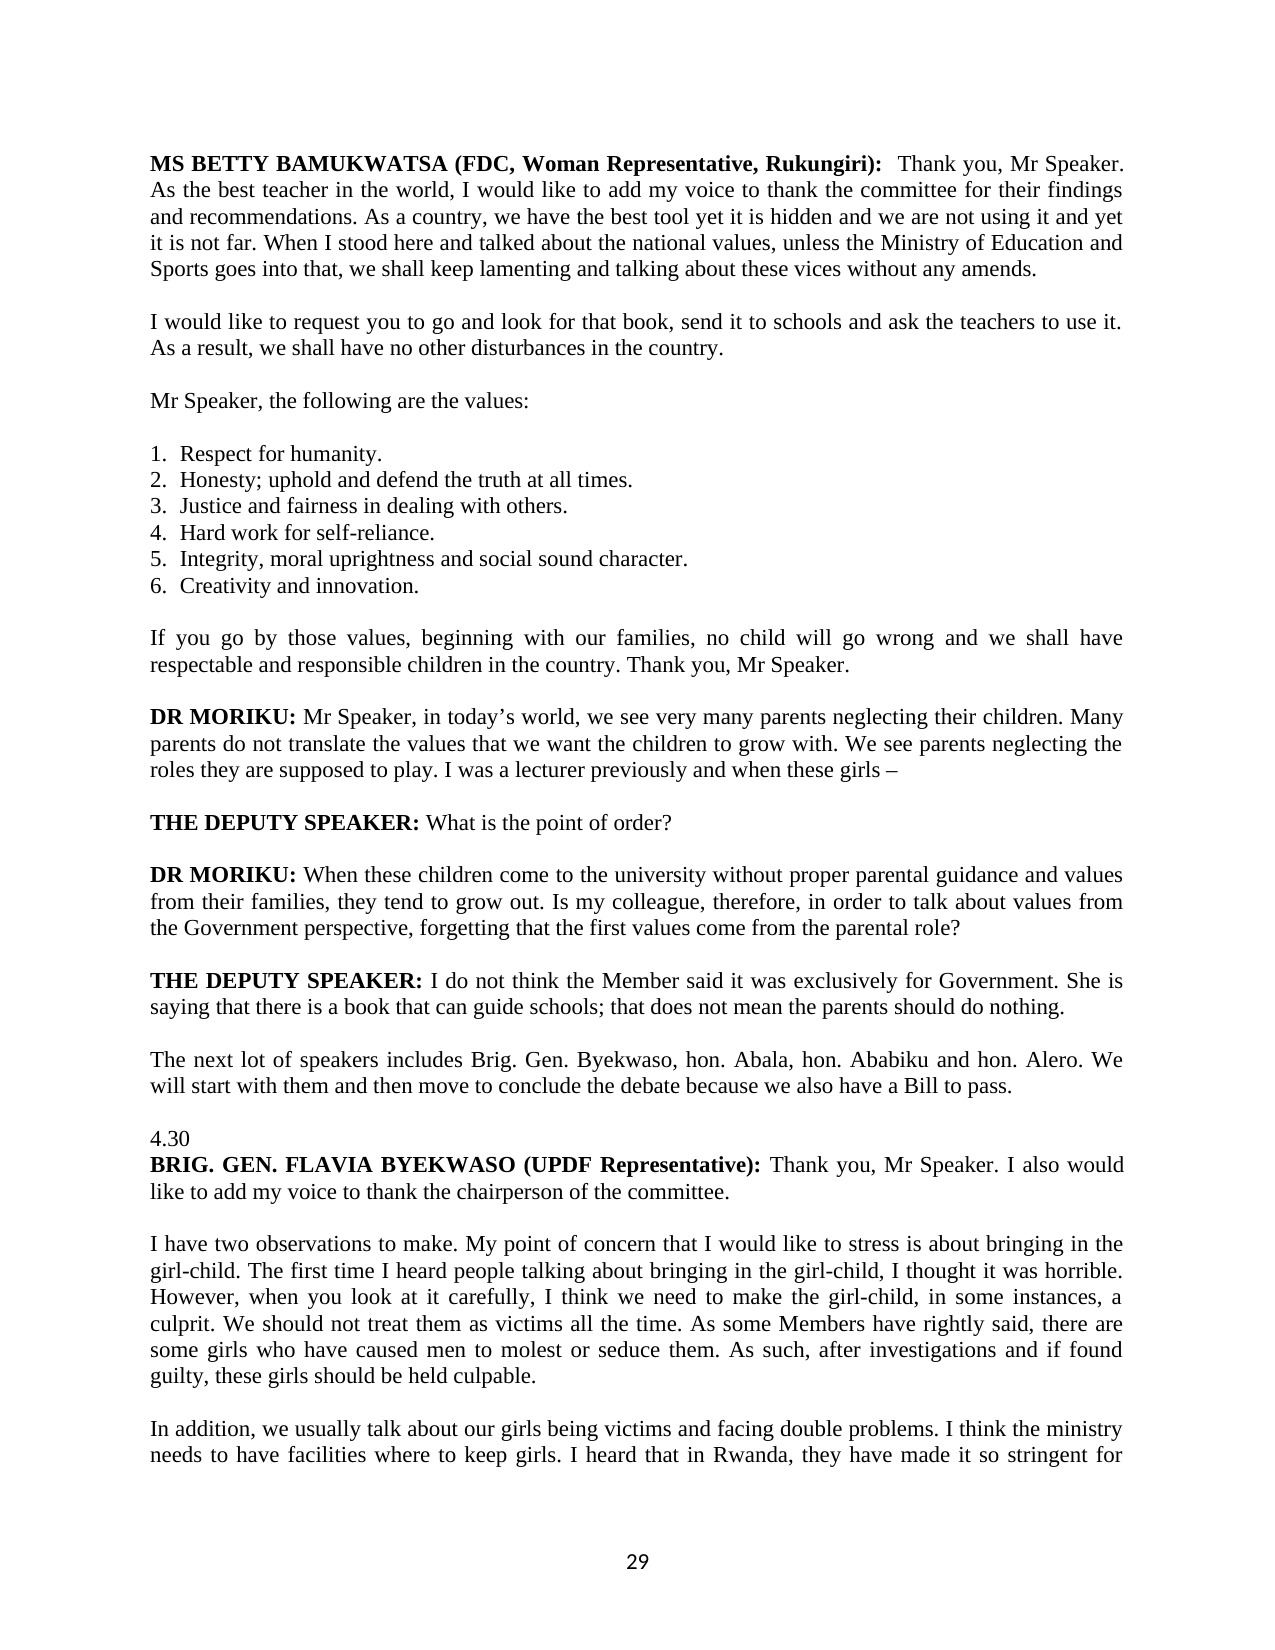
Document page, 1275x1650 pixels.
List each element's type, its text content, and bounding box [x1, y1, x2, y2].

text I have two observations to make. My point of concern that I would like to stress is about bringing in the girl-child. The first time I heard people talking about bringing in the girl-child, I thought it was horrible. However, when you look at it carefully, I think we need to make the girl-child, in some instances, a culprit. We should not treat them as victims all the time. As some Members have rightly said, there are some girls who have caused men to molest or seduce them. As such, after investigations and if found guilty, these girls should be held culpable. [150, 1231, 1125, 1389]
text 4.30 [150, 1125, 1125, 1151]
text If you go by those values, beginning with our families, no child will go wrong and we shall have respectable and responsible children in the country. Thank you, Mr Speaker. [150, 624, 1125, 677]
text THE DEPUTY SPEAKER: What is the point of order? [150, 809, 1125, 835]
text THE DEPUTY SPEAKER: I do not think the Member said it was exclusively for Government. She is saying that there is a book that can guide schools; that does not mean the parents should do nothing. [150, 967, 1125, 1020]
text DR MORIKU: When these children come to the university without proper parental guidance and values from their families, they tend to grow out. Is my colleague, therefore, in order to talk about values from the Government perspective, forgetting that the first values come from the parental role? [150, 862, 1125, 941]
text Mr Speaker, the following are the values: [150, 387, 1125, 413]
list Respect for humanity. [150, 440, 1125, 466]
text I would like to request you to go and look for that book, send it to schools and ask the teachers to use it. As a result, we shall have no other disturbances in the country. [150, 308, 1125, 361]
text MS BETTY BAMUKWATSA (FDC, Woman Representative, Rukungiri): Thank you, Mr Speaker. As the best teacher in the world, I would like to add my voice to thank the committee for their findings and recommendations. As a country, we have the best tool yet it is hidden and we are not using it and yet it is not far. When I stood here and talked about the national values, unless the Ministry of Education and Sports goes into that, we shall keep lamenting and talking about these vices without any amends. [150, 150, 1125, 282]
list Integrity, moral uprightness and social sound character. [150, 545, 1125, 572]
list Creativity and innovation. [150, 572, 1125, 598]
list Justice and fairness in dealing with others. [150, 493, 1125, 519]
list Hard work for self-reliance. [150, 519, 1125, 545]
list Honesty; uphold and defend the truth at all times. [150, 466, 1125, 493]
text BRIG. GEN. FLAVIA BYEKWASO (UPDF Representative): Thank you, Mr Speaker. I also would like to add my voice to thank the chairperson of the committee. [150, 1151, 1125, 1204]
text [150, 1415, 1125, 1468]
text The next lot of speakers includes Brig. Gen. Byekwaso, hon. Abala, hon. Ababiku and hon. Alero. We will start with them and then move to conclude the debate because we also have a Bill to pass. [150, 1046, 1125, 1099]
text DR MORIKU: Mr Speaker, in today’s world, we see very many parents neglecting their children. Many parents do not translate the values that we want the children to grow with. We see parents neglecting the roles they are supposed to play. I was a lecturer previously and when these girls – [150, 703, 1125, 782]
